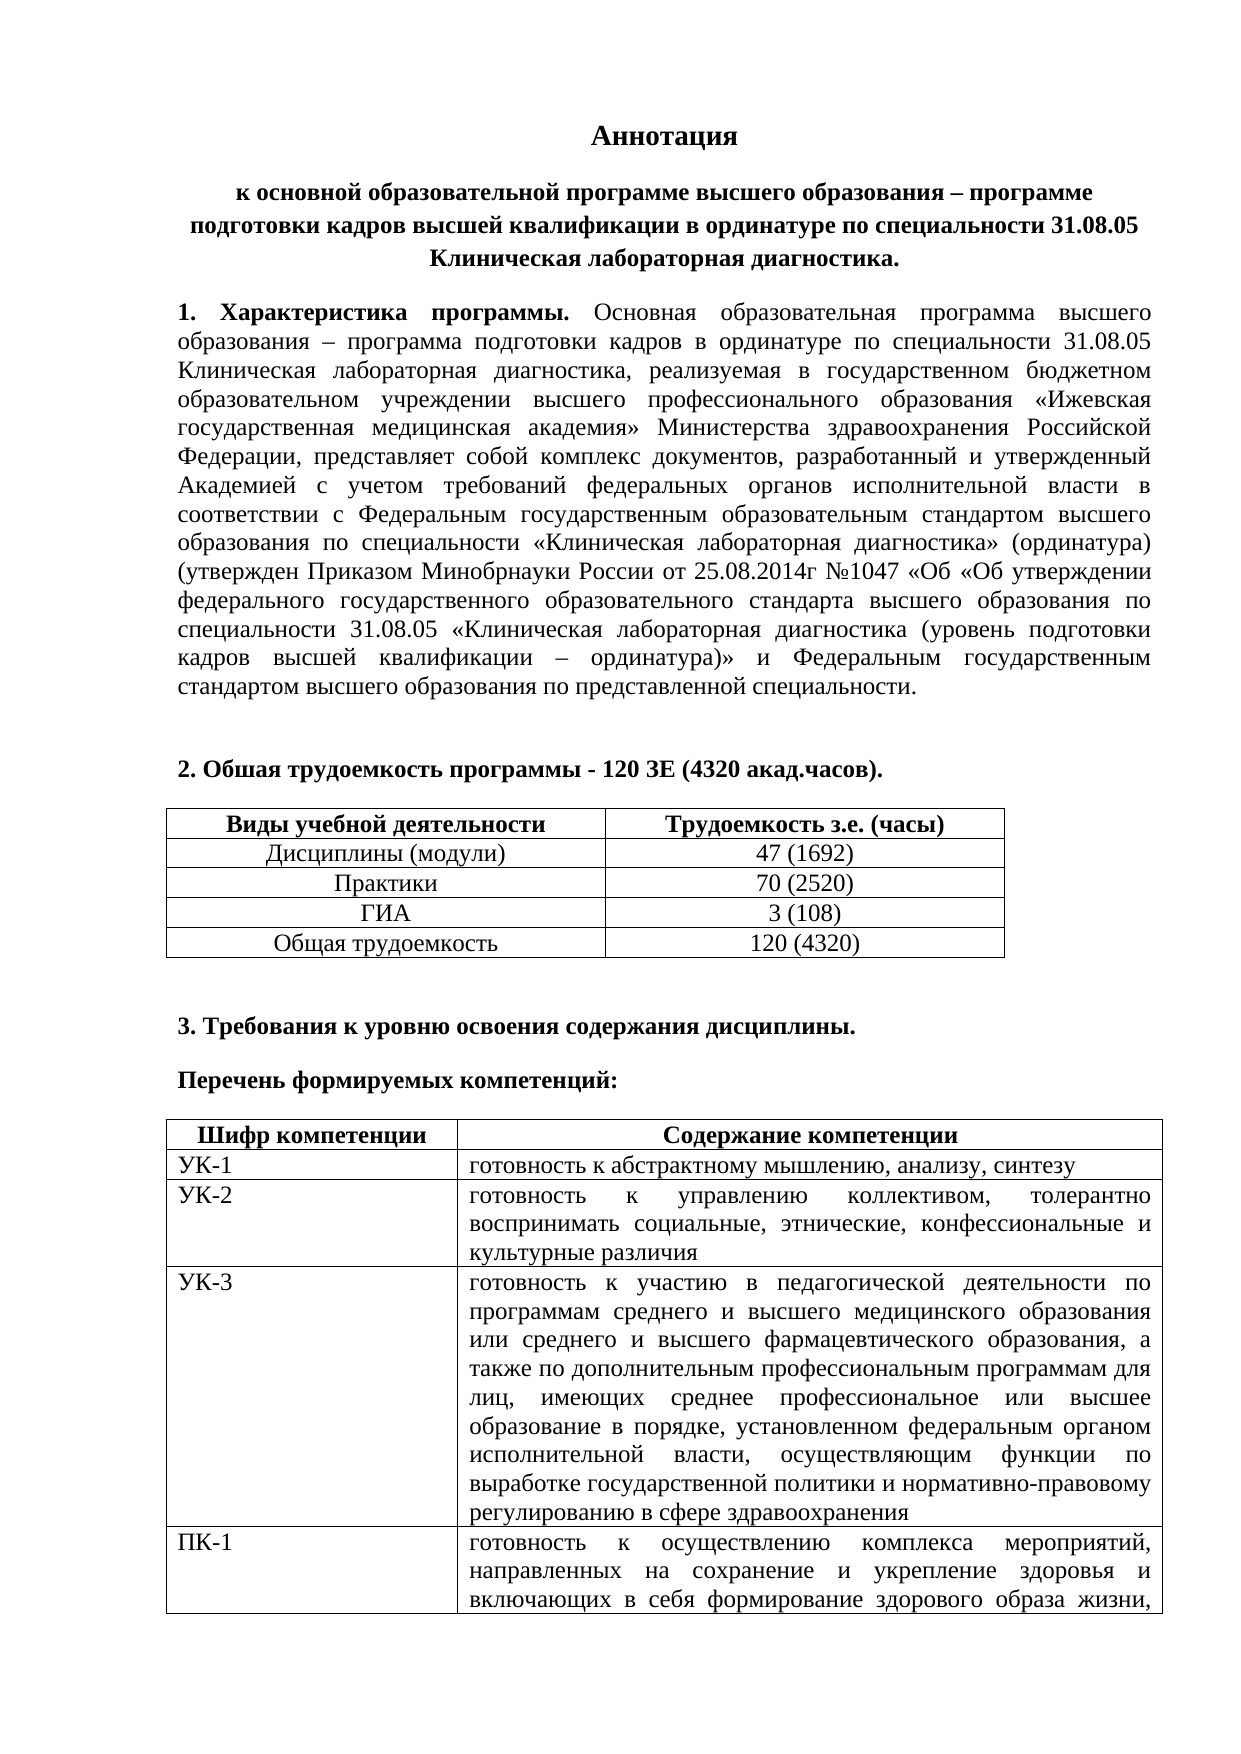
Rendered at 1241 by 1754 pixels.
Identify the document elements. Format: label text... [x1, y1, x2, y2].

table_header Содержание компетенции [458, 1120, 1162, 1149]
text 1. Характеристика программы. Основная образовательная программа высшего образования – программа подготовки кадров в ординатуре по специальности 31.08.05 Клиническая лабораторная диагностика, реализуемая в государственном бюджетном образовательном учреждении высшего профессионального образования «Ижевская государственная медицинская академия» Министерства здравоохранения Российской Федерации, представляет собой комплекс документов, разработанный и утвержденный Академией с учетом требований федеральных органов исполнительной власти в соответствии с Федеральным государственным образовательным стандартом высшего образования по специальности «Клиническая лабораторная диагностика» (ординатура) (утвержден Приказом Минобрнауки России от 25.08.2014г №1047 «Об «Об утверждении федерального государственного образовательного стандарта высшего образования по специальности 31.08.05 «Клиническая лабораторная диагностика (уровень подготовки кадров высшей квалификации – ординатура)» и Федеральным государственным стандартом высшего образования по представленной специальности. [177, 297, 1152, 700]
table_header Шифр компетенции [167, 1120, 457, 1149]
table_cell 120 (4320) [606, 928, 1004, 957]
text Перечень формируемых компетенций: [177, 1065, 1152, 1094]
table_cell 47 (1692) [606, 839, 1004, 867]
table_cell 3 (108) [606, 898, 1004, 927]
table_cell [458, 1527, 1162, 1613]
table_cell УК-1 [167, 1150, 457, 1179]
table_cell УК-2 [167, 1180, 457, 1266]
text 3. Требования к уровню освоения содержания дисциплины. [177, 1011, 1152, 1040]
table_cell ГИА [167, 898, 605, 927]
table_cell 70 (2520) [606, 868, 1004, 897]
text Аннотация [177, 118, 1152, 152]
table_cell Дисциплины (модули) [167, 839, 605, 867]
table_header Трудоемкость з.е. (часы) [606, 809, 1004, 837]
table_cell УК-3 [167, 1267, 457, 1526]
text к основной образовательной программе высшего образования – программе подготовки кадров высшей квалификации в ординатуре по специальности 31.08.05 Клиническая лабораторная диагностика. [177, 177, 1152, 272]
table_cell Практики [167, 868, 605, 897]
table_cell Общая трудоемкость [167, 928, 605, 957]
text 2. Обшая трудоемкость программы - 120 ЗЕ (4320 акад.часов). [177, 754, 1152, 782]
table_cell готовность к абстрактному мышлению, анализу, синтезу [458, 1150, 1162, 1179]
table_header Виды учебной деятельности [167, 809, 605, 837]
table_cell готовность к участию в педагогической деятельности по программам среднего и высшего медицинского образования или среднего и высшего фармацевтического образования, а также по дополнительным профессиональным программам для лиц, имеющих среднее профессиональное или высшее образование в порядке, установленном федеральным органом исполнительной власти, осуществляющим функции по выработке государственной политики и нормативно-правовому регулированию в сфере здравоохранения [458, 1267, 1162, 1526]
table_cell готовность к управлению коллективом, толерантно воспринимать социальные, этнические, конфессиональные и культурные различия [458, 1180, 1162, 1266]
table_cell ПК-1 [167, 1527, 457, 1613]
